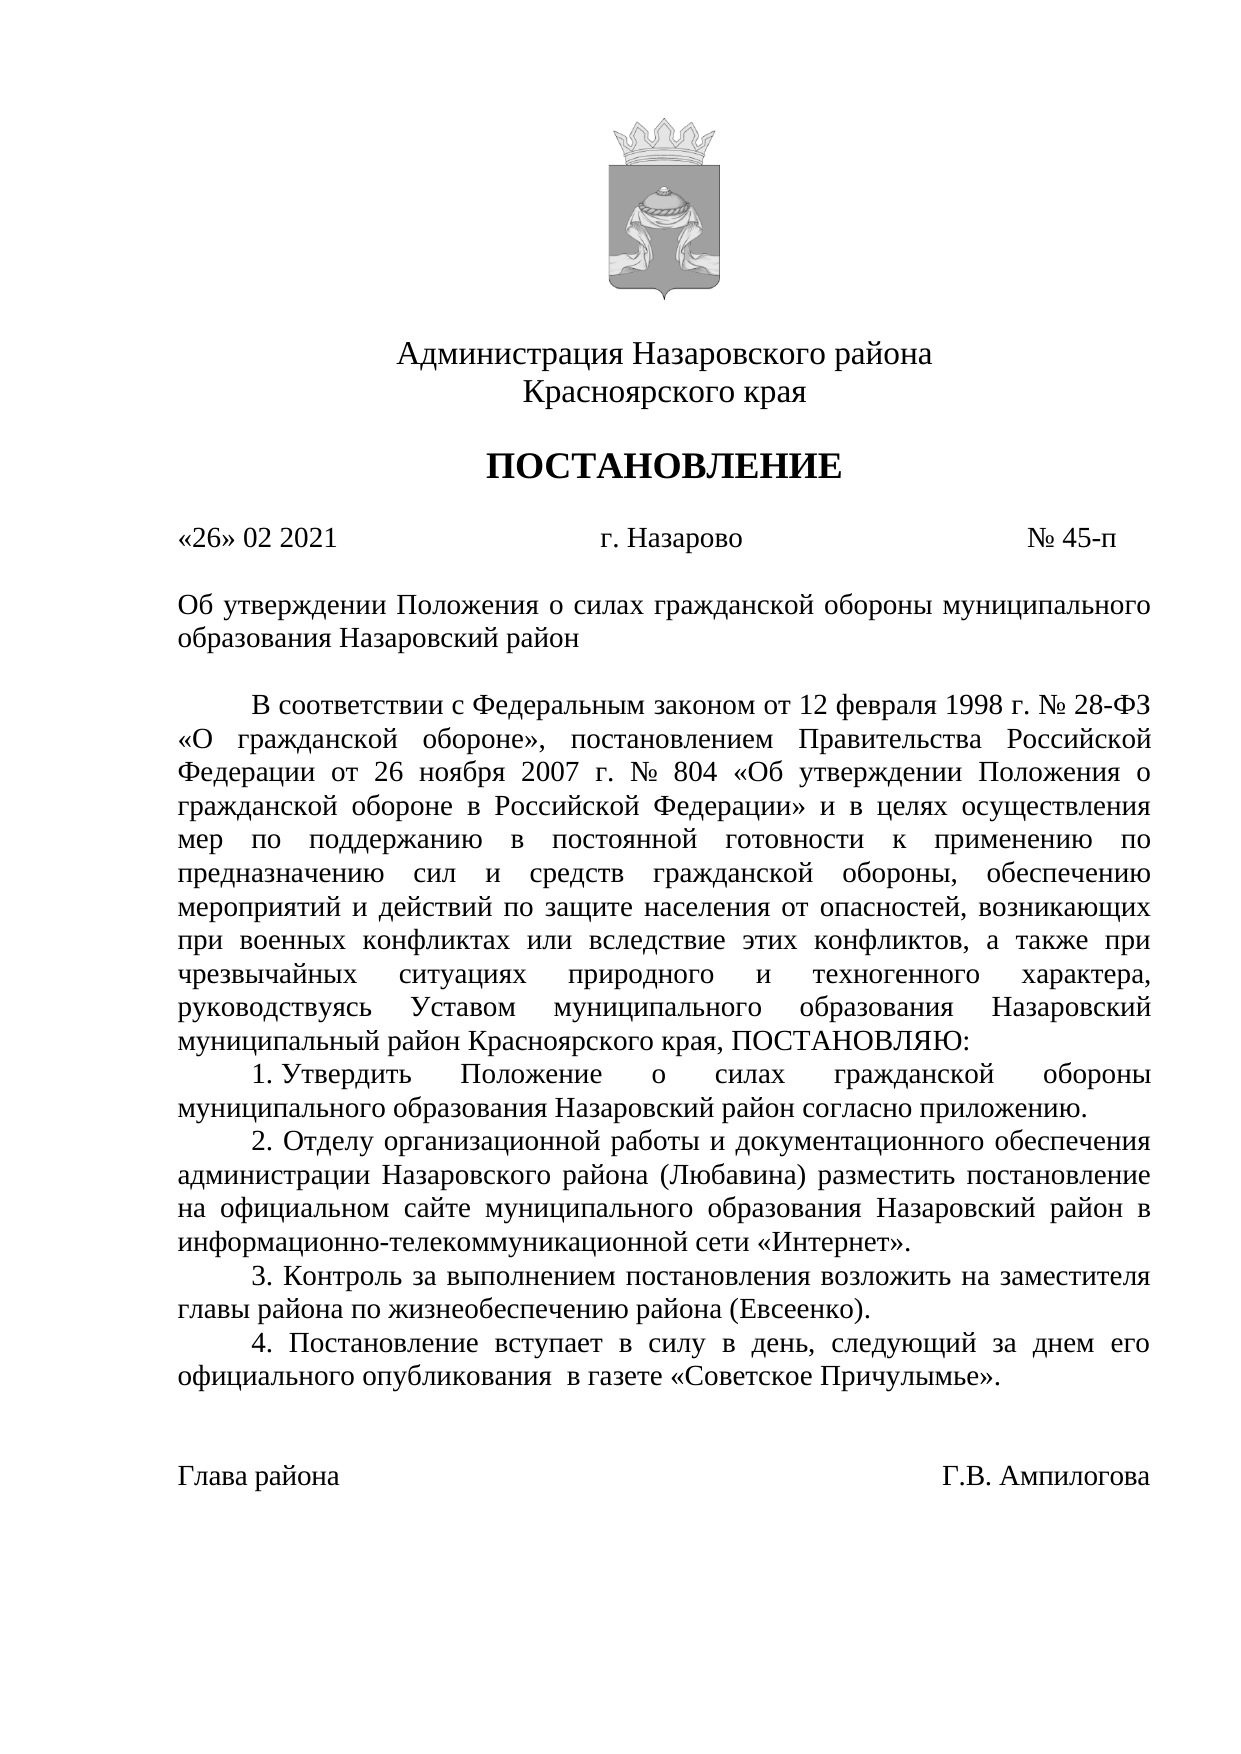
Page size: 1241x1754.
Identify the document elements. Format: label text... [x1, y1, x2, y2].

text Глава района Г.В. Ампилогова [177, 1459, 1152, 1492]
list Утвердить Положение о силах гражданской обороны муниципального образования Назаровский район согласно приложению. [177, 1056, 1152, 1123]
subtitle ПОСТАНОВЛЕНИЕ [177, 443, 1152, 486]
subtitle Красноярского края [177, 371, 1152, 409]
text 3. Контроль за выполнением постановления возложить на заместителя главы района по жизнеобеспечению района (Евсеенко). [177, 1258, 1152, 1325]
subtitle Администрация Назаровского района [177, 333, 1152, 371]
title Об утверждении Положения о силах гражданской обороны муниципального образования Назаровский район [177, 587, 1152, 654]
picture [608, 118, 720, 300]
text «26» 02 2021 г. Назарово № 45-п [140, 520, 1152, 553]
text В соответствии с Федеральным законом от 12 февраля 1998 г. № 28-ФЗ «О гражданской обороне», постановлением Правительства Российской Федерации от 26 ноября 2007 г. № 804 «Об утверждении Положения о гражданской обороне в Российской Федерации» и в целях осуществления мер по поддержанию в постоянной готовности к применению по предназначению сил и средств гражданской обороны, обеспечению мероприятий и действий по защите населения от опасностей, возникающих при военных конфликтах или вследствие этих конфликтов, а также при чрезвычайных ситуациях природного и техногенного характера, руководствуясь Уставом муниципального образования Назаровский муниципальный район Красноярского края, ПОСТАНОВЛЯЮ: [177, 687, 1152, 1056]
text 4. Постановление вступает в силу в день, следующий за днем его официального опубликования в газете «Советское Причулымье». [177, 1325, 1152, 1392]
text 2. Отделу организационной работы и документационного обеспечения администрации Назаровского района (Любавина) разместить постановление на официальном сайте муниципального образования Назаровский район в информационно-телекоммуникационной сети «Интернет». [177, 1123, 1152, 1258]
